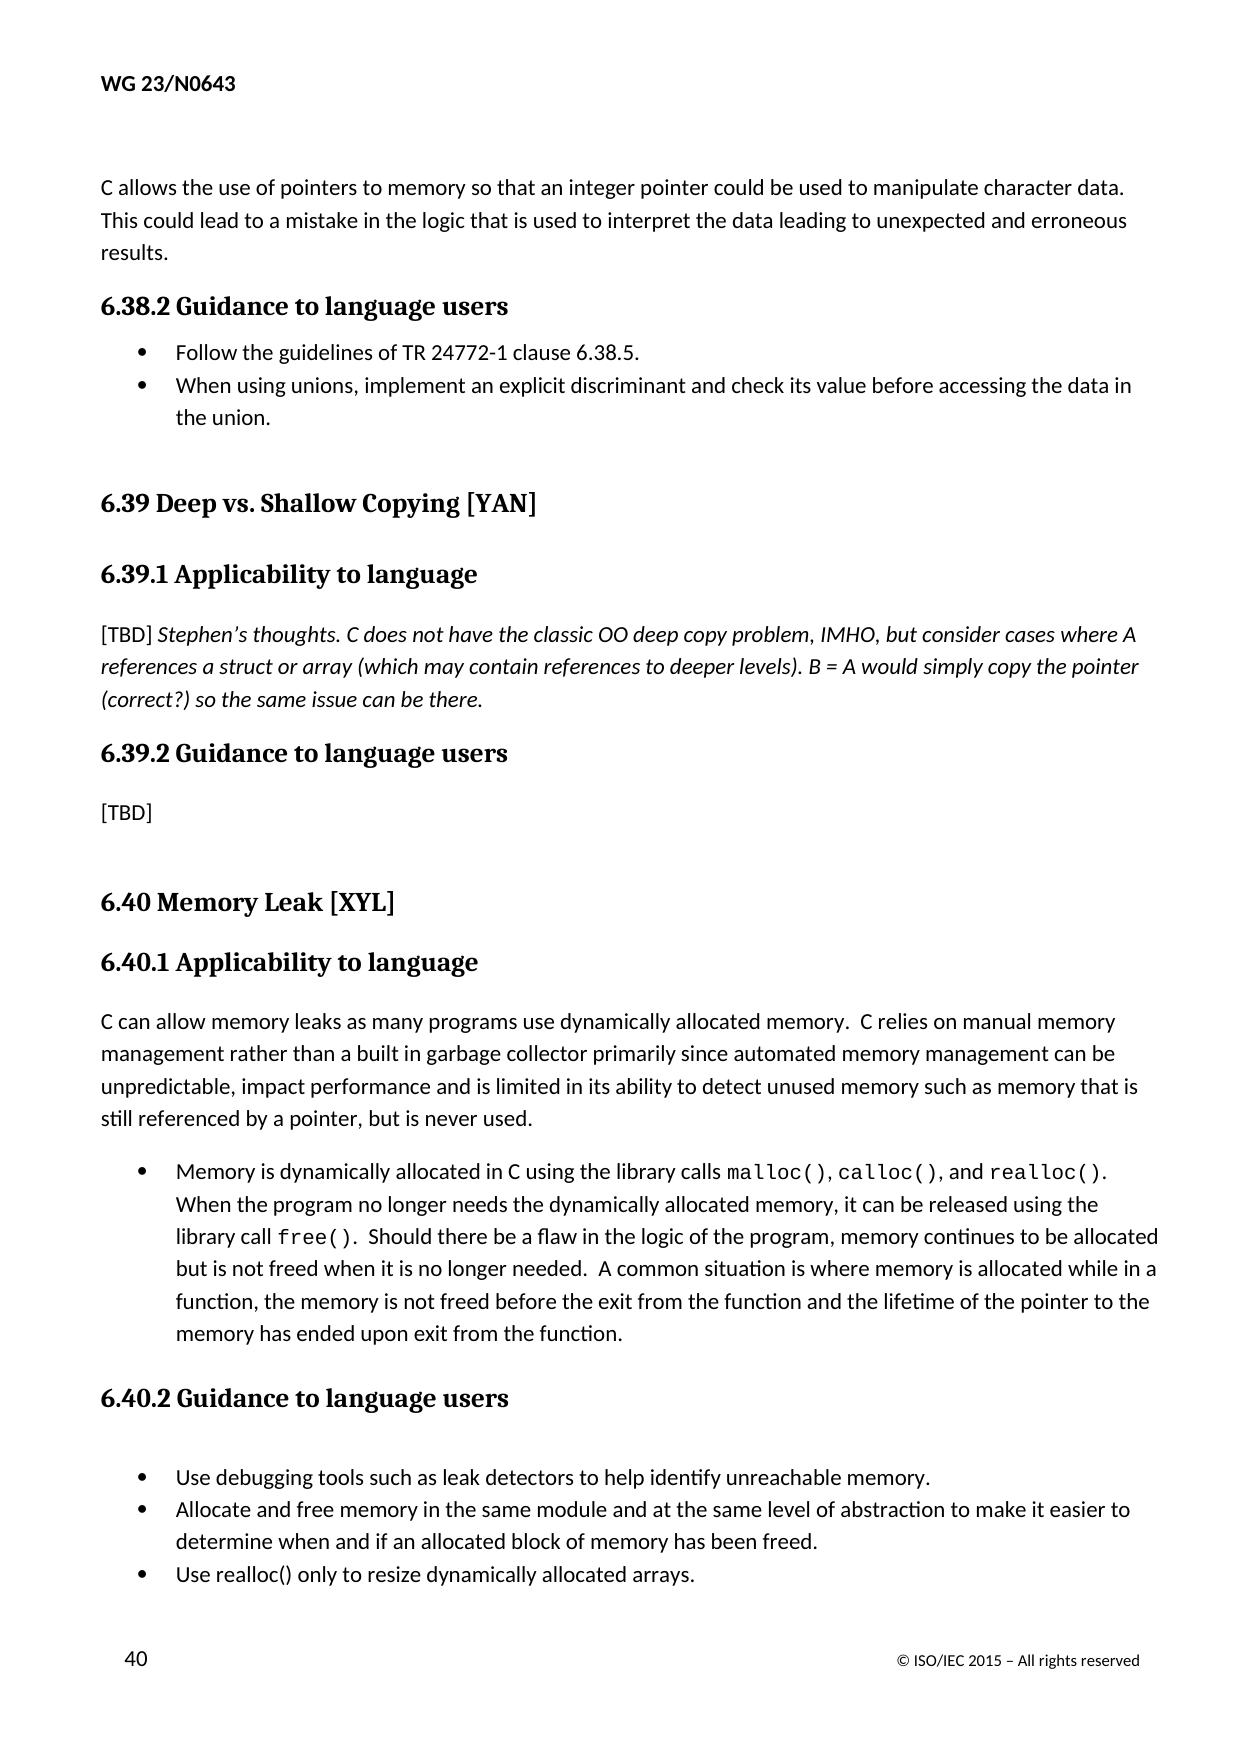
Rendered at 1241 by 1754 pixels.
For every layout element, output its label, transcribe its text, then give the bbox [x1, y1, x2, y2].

text C allows the use of pointers to memory so that an integer pointer could be used to manipulate character data. This could lead to a mistake in the logic that is used to interpret the data leading to unexpected and erroneous results. [101, 173, 1164, 266]
list Allocate and free memory in the same module and at the same level of abstraction to make it easier to determine when and if an allocated block of memory has been freed. [138, 1495, 1164, 1556]
text [TBD] Stephen’s thoughts. C does not have the classic OO deep copy problem, IMHO, but consider cases where A references a struct or array (which may contain references to deeper levels). B = A would simply copy the pointer (correct?) so the same issue can be there. [101, 620, 1164, 713]
subtitle 6.39 Deep vs. Shallow Copying [YAN] [101, 488, 1164, 519]
list Memory is dynamically allocated in C using the library calls malloc(), calloc(), and realloc(). When the program no longer needs the dynamically allocated memory, it can be released using the library call free(). Should there be a flaw in the logic of the program, memory continues to be allocated but is not freed when it is no longer needed. A common situation is where memory is allocated while in a function, the memory is not freed before the exit from the function and the lifetime of the pointer to the memory has ended upon exit from the function. [138, 1157, 1164, 1347]
text [TBD] [101, 798, 1164, 826]
list When using unions, implement an explicit discriminant and check its value before accessing the data in the union. [138, 371, 1164, 431]
list Use realloc() only to resize dynamically allocated arrays. [138, 1560, 1164, 1588]
text C can allow memory leaks as many programs use dynamically allocated memory. C relies on manual memory management rather than a built in garbage collector primarily since automated memory management can be unpredictable, impact performance and is limited in its ability to detect unused memory such as memory that is still referenced by a pointer, but is never used. [101, 1007, 1164, 1132]
subtitle 6.39.1 Applicability to language [101, 559, 1164, 591]
list Use debugging tools such as leak detectors to help identify unreachable memory. [138, 1463, 1164, 1491]
subtitle 6.40.1 Applicability to language [101, 947, 1164, 978]
subtitle 6.40 Memory Leak [XYL] [101, 887, 1164, 918]
subtitle 6.40.2 Guidance to language users [101, 1383, 1164, 1414]
list Follow the guidelines of TR 24772-1 clause 6.38.5. [138, 338, 1164, 367]
subtitle 6.38.2 Guidance to language users [101, 291, 1164, 322]
subtitle 6.39.2 Guidance to language users [101, 738, 1164, 769]
